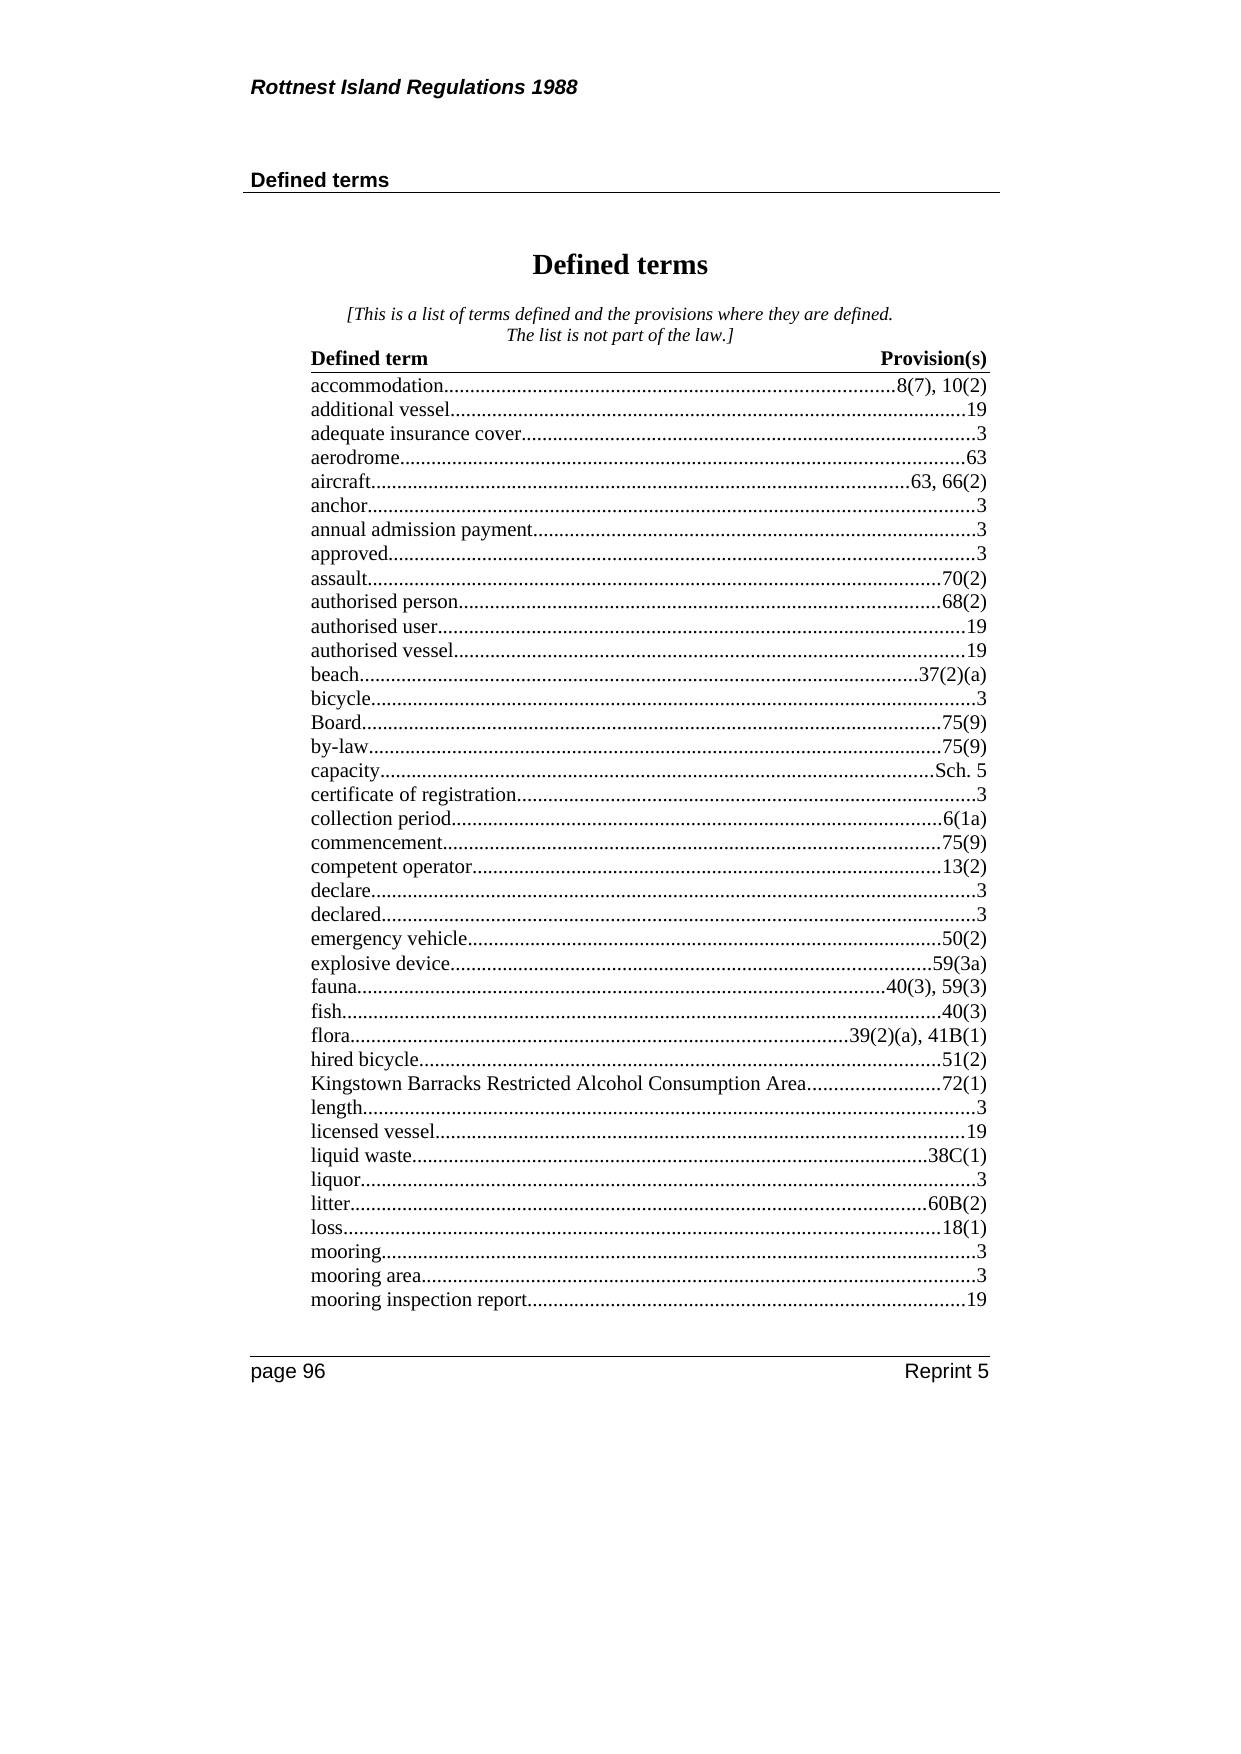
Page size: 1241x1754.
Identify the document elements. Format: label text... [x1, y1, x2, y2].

subtitle Defined terms [250, 247, 990, 281]
text commencement 75(9) [311, 830, 929, 854]
text mooring 3 [311, 1239, 929, 1263]
text aerodrome 63 [311, 445, 929, 469]
text [This is a list of terms defined and the provisions where they are defined. The list is not part of the law.] [339, 303, 901, 346]
text collection period 6(1a) [311, 806, 929, 830]
text authorised vessel 19 [311, 638, 929, 662]
text aircraft 63, 66(2) [311, 469, 929, 493]
text authorised user 19 [311, 613, 929, 638]
text explosive device 59(3a) [311, 950, 929, 974]
text capacity Sch. 5 [311, 758, 929, 782]
text approved 3 [311, 541, 929, 565]
text mooring area 3 [311, 1263, 929, 1287]
text emergency vehicle 50(2) [311, 926, 929, 950]
text licensed vessel 19 [311, 1119, 929, 1143]
text declare 3 [311, 878, 929, 902]
text by-law 75(9) [311, 734, 929, 758]
text accommodation 8(7), 10(2) [311, 373, 929, 397]
text bicycle 3 [311, 686, 929, 710]
text assault 70(2) [311, 565, 929, 589]
text fish 40(3) [311, 998, 929, 1023]
text competent operator 13(2) [311, 854, 929, 878]
text flora 39(2)(a), 41B(1) [311, 1023, 929, 1047]
text annual admission payment 3 [311, 517, 929, 541]
text hired bicycle 51(2) [311, 1047, 929, 1071]
text loss 18(1) [311, 1215, 929, 1239]
text liquor 3 [311, 1167, 929, 1191]
text beach 37(2)(a) [311, 662, 929, 686]
text length 3 [311, 1095, 929, 1119]
text additional vessel 19 [311, 397, 929, 421]
text Board 75(9) [311, 710, 929, 734]
text declared 3 [311, 902, 929, 926]
text liquid waste 38C(1) [311, 1143, 929, 1167]
text litter 60B(2) [311, 1191, 929, 1215]
text authorised person 68(2) [311, 589, 929, 613]
text Defined term Provision(s) [311, 346, 990, 372]
text adequate insurance cover 3 [311, 421, 929, 445]
text mooring inspection report 19 [311, 1287, 929, 1311]
text anchor 3 [311, 493, 929, 517]
text certificate of registration 3 [311, 782, 929, 806]
text Kingstown Barracks Restricted Alcohol Consumption Area 72(1) [311, 1071, 929, 1095]
text fauna 40(3), 59(3) [311, 974, 929, 998]
